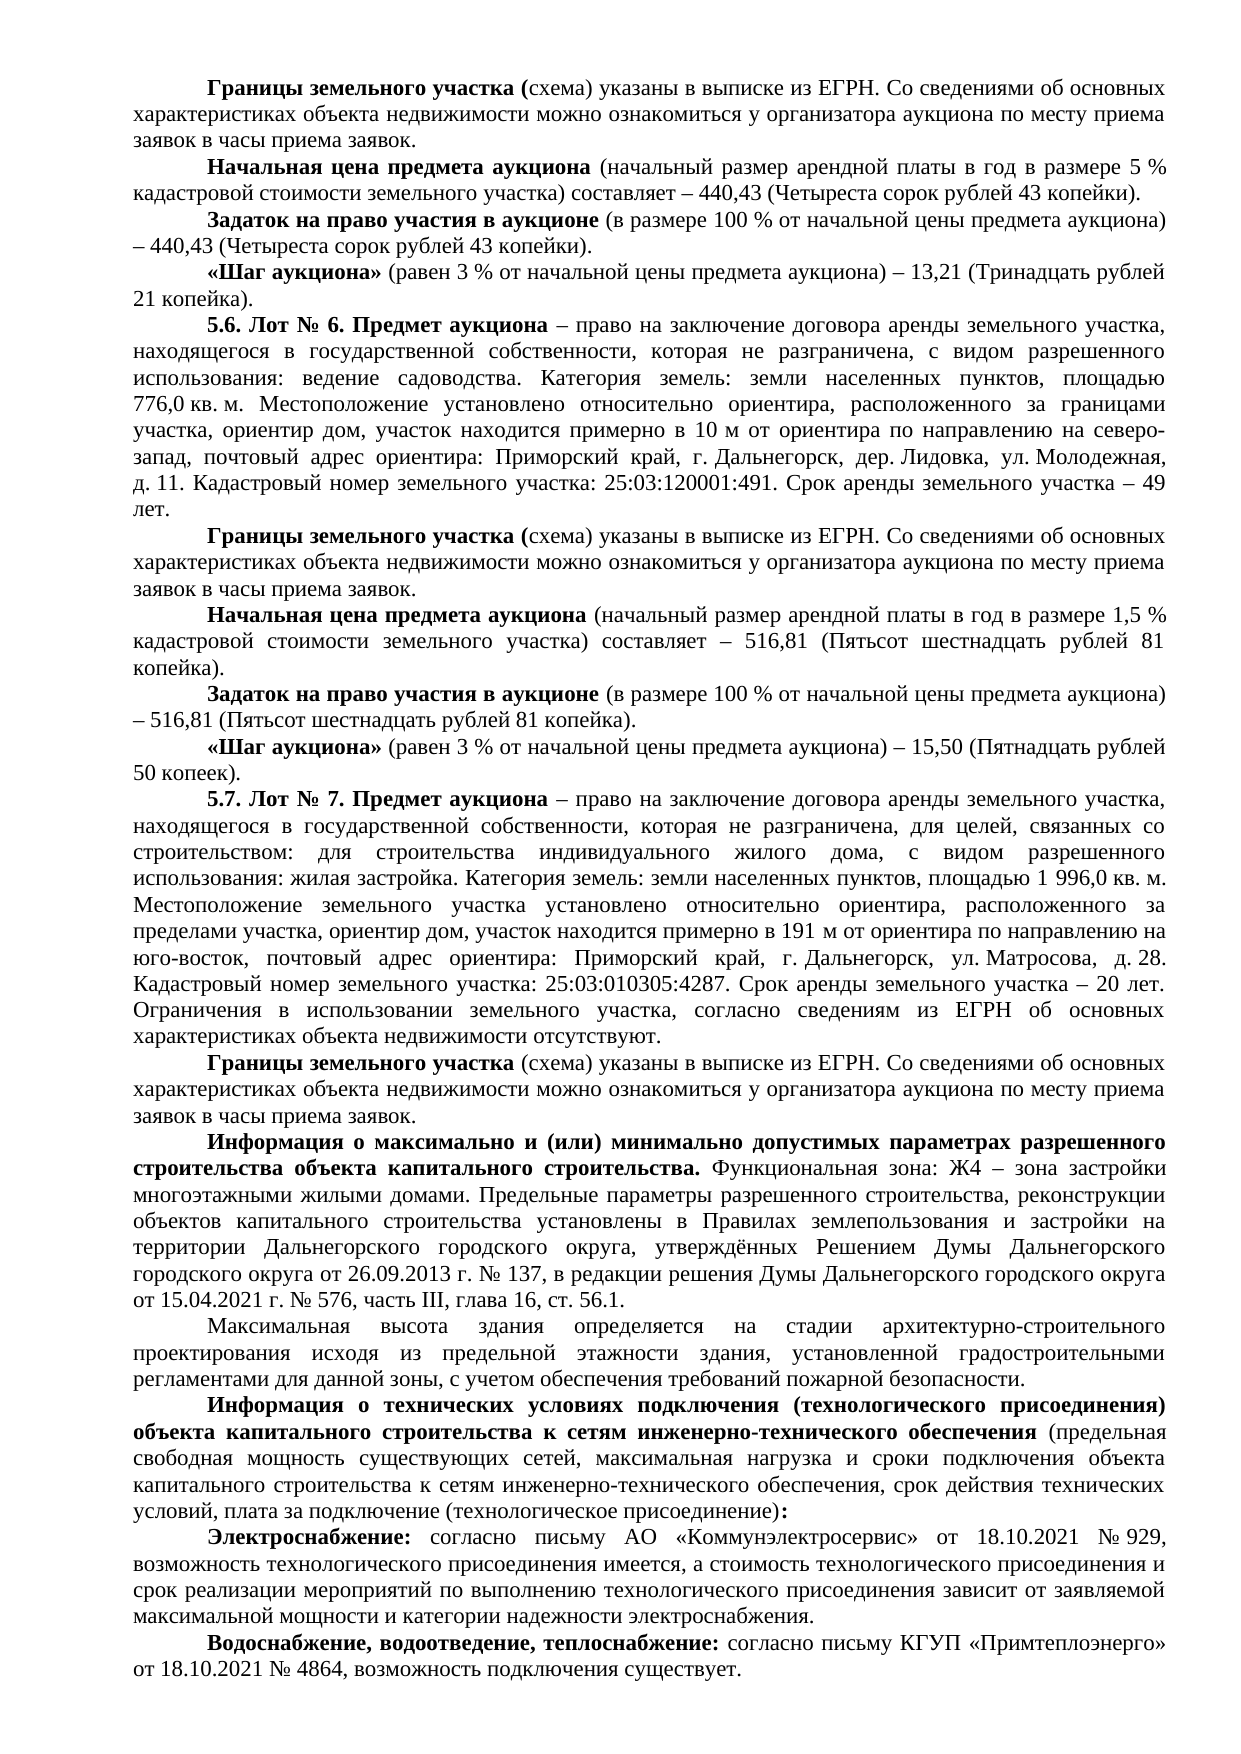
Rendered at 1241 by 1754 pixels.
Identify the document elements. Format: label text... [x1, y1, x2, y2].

text 5.7. Лот № 7. Предмет аукциона – право на заключение договора аренды земельного участка, находящегося в государственной собственности, которая не разграничена, для целей, связанных со строительством: для строительства индивидуального жилого дома, с видом разрешенного использования: жилая застройка. Категория земель: земли населенных пунктов, площадью 1 996,0 кв. м. Местоположение земельного участка установлено относительно ориентира, расположенного за пределами участка, ориентир дом, участок находится примерно в 191 м от ориентира по направлению на юго-восток, почтовый адрес ориентира: Приморский край, г. Дальнегорск, ул. Матросова, д. 28. Кадастровый номер земельного участка: 25:03:010305:4287. Срок аренды земельного участка – 20 лет. Ограничения в использовании земельного участка, согласно сведениям из ЕГРН об основных характеристиках объекта недвижимости отсутствуют. [133, 785, 1167, 1049]
text Максимальная высота здания определяется на стадии архитектурно-строительного проектирования исходя из предельной этажности здания, установленной градостроительными регламентами для данной зоны, с учетом обеспечения требований пожарной безопасности. [133, 1312, 1167, 1392]
text Границы земельного участка (схема) указаны в выписке из ЕГРН. Со сведениями об основных характеристиках объекта недвижимости можно ознакомиться у организатора аукциона по месту приема заявок в часы приема заявок. [133, 522, 1167, 601]
text Начальная цена предмета аукциона (начальный размер арендной платы в год в размере 1,5 % кадастровой стоимости земельного участка) составляет – 516,81 (Пятьсот шестнадцать рублей 81 копейка). [133, 601, 1167, 680]
text Информация о максимально и (или) минимально допустимых параметрах разрешенного строительства объекта капитального строительства. Функциональная зона: Ж4 – зона застройки многоэтажными жилыми домами. Предельные параметры разрешенного строительства, реконструкции объектов капитального строительства установлены в Правилах землепользования и застройки на территории Дальнегорского городского округа, утверждённых Решением Думы Дальнегорского городского округа от 26.09.2013 г. № 137, в редакции решения Думы Дальнегорского городского округа от 15.04.2021 г. № 576, часть III, глава 16, ст. 56.1. [133, 1128, 1167, 1312]
text Границы земельного участка (схема) указаны в выписке из ЕГРН. Со сведениями об основных характеристиках объекта недвижимости можно ознакомиться у организатора аукциона по месту приема заявок в часы приема заявок. [133, 74, 1167, 153]
text Границы земельного участка (схема) указаны в выписке из ЕГРН. Со сведениями об основных характеристиках объекта недвижимости можно ознакомиться у организатора аукциона по месту приема заявок в часы приема заявок. [133, 1049, 1167, 1128]
text Начальная цена предмета аукциона (начальный размер арендной платы в год в размере 5 % кадастровой стоимости земельного участка) составляет – 440,43 (Четыреста сорок рублей 43 копейки). [133, 153, 1167, 206]
text Водоснабжение, водоотведение, теплоснабжение: согласно письму КГУП «Примтеплоэнерго» от 18.10.2021 № 4864, возможность подключения существует. [133, 1629, 1167, 1681]
text Информация о технических условиях подключения (технологического присоединения) объекта капитального строительства к сетям инженерно-технического обеспечения (предельная свободная мощность существующих сетей, максимальная нагрузка и сроки подключения объекта капитального строительства к сетям инженерно-технического обеспечения, срок действия технических условий, плата за подключение (технологическое присоединение): [133, 1392, 1167, 1523]
text «Шаг аукциона» (равен 3 % от начальной цены предмета аукциона) – 13,21 (Тринадцать рублей 21 копейка). [133, 258, 1167, 311]
text «Шаг аукциона» (равен 3 % от начальной цены предмета аукциона) – 15,50 (Пятнадцать рублей 50 копеек). [133, 733, 1167, 785]
text Задаток на право участия в аукционе (в размере 100 % от начальной цены предмета аукциона) – 440,43 (Четыреста сорок рублей 43 копейки). [133, 206, 1167, 258]
text Электроснабжение: согласно письму АО «Коммунэлектросервис» от 18.10.2021 № 929, возможность технологического присоединения имеется, а стоимость технологического присоединения и срок реализации мероприятий по выполнению технологического присоединения зависит от заявляемой максимальной мощности и категории надежности электроснабжения. [133, 1523, 1167, 1629]
text Задаток на право участия в аукционе (в размере 100 % от начальной цены предмета аукциона) – 516,81 (Пятьсот шестнадцать рублей 81 копейка). [133, 680, 1167, 733]
text 5.6. Лот № 6. Предмет аукциона – право на заключение договора аренды земельного участка, находящегося в государственной собственности, которая не разграничена, с видом разрешенного использования: ведение садоводства. Категория земель: земли населенных пунктов, площадью 776,0 кв. м. Местоположение установлено относительно ориентира, расположенного за границами участка, ориентир дом, участок находится примерно в 10 м от ориентира по направлению на северо-запад, почтовый адрес ориентира: Приморский край, г. Дальнегорск, дер. Лидовка, ул. Молодежная, д. 11. Кадастровый номер земельного участка: 25:03:120001:491. Срок аренды земельного участка – 49 лет. [133, 311, 1167, 522]
